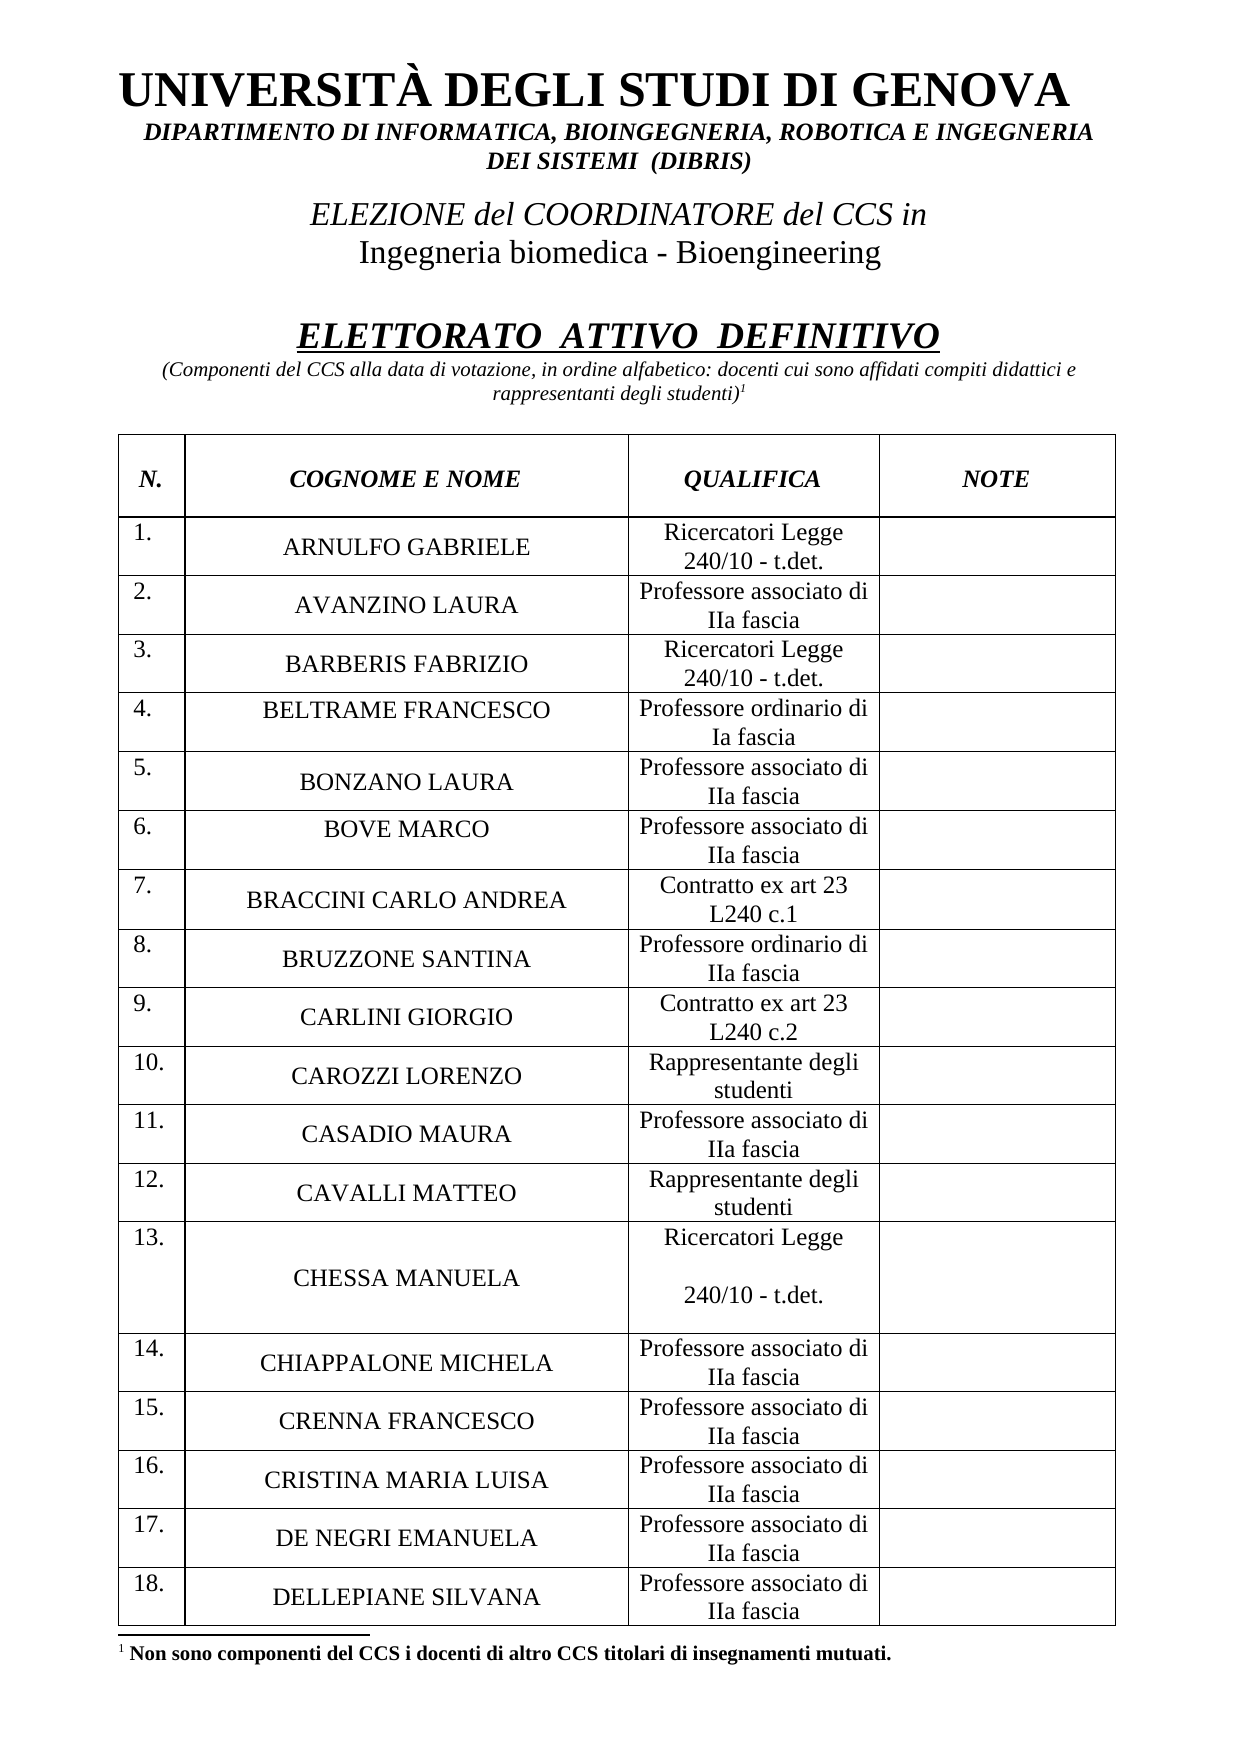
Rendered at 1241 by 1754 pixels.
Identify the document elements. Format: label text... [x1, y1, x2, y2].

table_header QUALIFICA [629, 435, 879, 516]
table_cell [880, 811, 1115, 869]
table_cell Rappresentante degli studenti [629, 1047, 879, 1104]
table_cell BELTRAME FRANCESCO [186, 693, 628, 751]
table_cell Professore ordinario di IIa fascia [629, 930, 879, 987]
table_cell [119, 988, 184, 1046]
table_cell [119, 518, 184, 575]
table_cell [880, 930, 1115, 987]
table_cell Contratto ex art 23 L240 c.2 [629, 988, 879, 1046]
table_cell [119, 752, 184, 810]
table_cell CAVALLI MATTEO [186, 1164, 628, 1221]
table_cell [119, 635, 184, 692]
table_cell Professore associato di IIa fascia [629, 811, 879, 869]
table_cell CHIAPPALONE MICHELA [186, 1334, 628, 1391]
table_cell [629, 1568, 879, 1625]
table_cell Ricercatori Legge 240/10 - t.det. [629, 635, 879, 692]
table_cell ARNULFO GABRIELE [186, 518, 628, 575]
text (Componenti del CCS alla data di votazione, in ordine alfabetico: docenti cui sono affidati compiti didattici e rappresentanti degli studenti) [118, 357, 1122, 405]
table_cell [119, 930, 184, 987]
table_cell Professore associato di IIa fascia [629, 1392, 879, 1449]
table_cell Rappresentante degli studenti [629, 1164, 879, 1221]
subtitle ELETTORATO ATTIVO DEFINITIVO [118, 314, 1122, 357]
table_cell CRENNA FRANCESCO [186, 1392, 628, 1449]
table_cell [119, 576, 184, 633]
table_cell [880, 1047, 1115, 1104]
table_cell CHESSA MANUELA [186, 1222, 628, 1332]
table_cell [880, 870, 1115, 928]
table_cell Ricercatori Legge 240/10 - t.det. [629, 1222, 879, 1332]
subtitle ELEZIONE del COORDINATORE del CCS in [118, 194, 1122, 232]
table_cell Professore ordinario di Ia fascia [629, 693, 879, 751]
table_cell CASADIO MAURA [186, 1105, 628, 1163]
table_cell [119, 1222, 184, 1332]
table_cell CARLINI GIORGIO [186, 988, 628, 1046]
table_cell [119, 1047, 184, 1104]
table_header NOTE [880, 435, 1115, 516]
table_cell [880, 693, 1115, 751]
table_cell [880, 1105, 1115, 1163]
table_cell [880, 1451, 1115, 1508]
table_cell Professore associato di IIa fascia [629, 752, 879, 810]
table_cell [880, 635, 1115, 692]
table_cell [119, 1334, 184, 1391]
table_cell BARBERIS FABRIZIO [186, 635, 628, 692]
table_cell [880, 752, 1115, 810]
table_cell [119, 870, 184, 928]
table_cell [880, 988, 1115, 1046]
table_cell [880, 1334, 1115, 1391]
table_cell [119, 1164, 184, 1221]
table_cell [119, 1509, 184, 1567]
table_cell CRISTINA MARIA LUISA [186, 1451, 628, 1508]
table_cell [880, 1509, 1115, 1567]
table_cell [880, 1568, 1115, 1625]
table_cell BONZANO LAURA [186, 752, 628, 810]
table_cell Professore associato di IIa fascia [629, 1105, 879, 1163]
table_cell AVANZINO LAURA [186, 576, 628, 633]
table_cell [119, 1105, 184, 1163]
table_cell Contratto ex art 23 L240 c.1 [629, 870, 879, 928]
table_cell BRACCINI CARLO ANDREA [186, 870, 628, 928]
table_cell Professore associato di IIa fascia [629, 576, 879, 633]
subtitle DIPARTIMENTO DI INFORMATICA, BIOINGEGNERIA, ROBOTICA E INGEGNERIA DEI SISTEMI (DIBRIS) [118, 117, 1122, 175]
table_header N. [119, 435, 184, 516]
text Ingegneria biomedica - Bioengineering [118, 232, 1122, 271]
table_cell BOVE MARCO [186, 811, 628, 869]
table_cell [880, 576, 1115, 633]
table_cell Professore associato di IIa fascia [629, 1509, 879, 1567]
table_cell Professore associato di IIa fascia [629, 1451, 879, 1508]
table_cell BRUZZONE SANTINA [186, 930, 628, 987]
table_cell [880, 518, 1115, 575]
table_cell Professore associato di IIa fascia [629, 1334, 879, 1391]
table_cell [880, 1392, 1115, 1449]
table_cell [880, 1164, 1115, 1221]
table_cell [119, 811, 184, 869]
table_cell [119, 1392, 184, 1449]
text UNIVERSITÀ DEGLI STUDI DI GENOVA [118, 60, 1122, 117]
table_cell CAROZZI LORENZO [186, 1047, 628, 1104]
table_cell DE NEGRI EMANUELA [186, 1509, 628, 1567]
table_cell [119, 1568, 184, 1625]
table_cell Ricercatori Legge 240/10 - t.det. [629, 518, 879, 575]
table_cell [880, 1222, 1115, 1332]
table_cell [119, 693, 184, 751]
table_cell [119, 1451, 184, 1508]
table_cell DELLEPIANE SILVANA [186, 1568, 628, 1625]
table_header COGNOME E NOME [186, 435, 628, 516]
